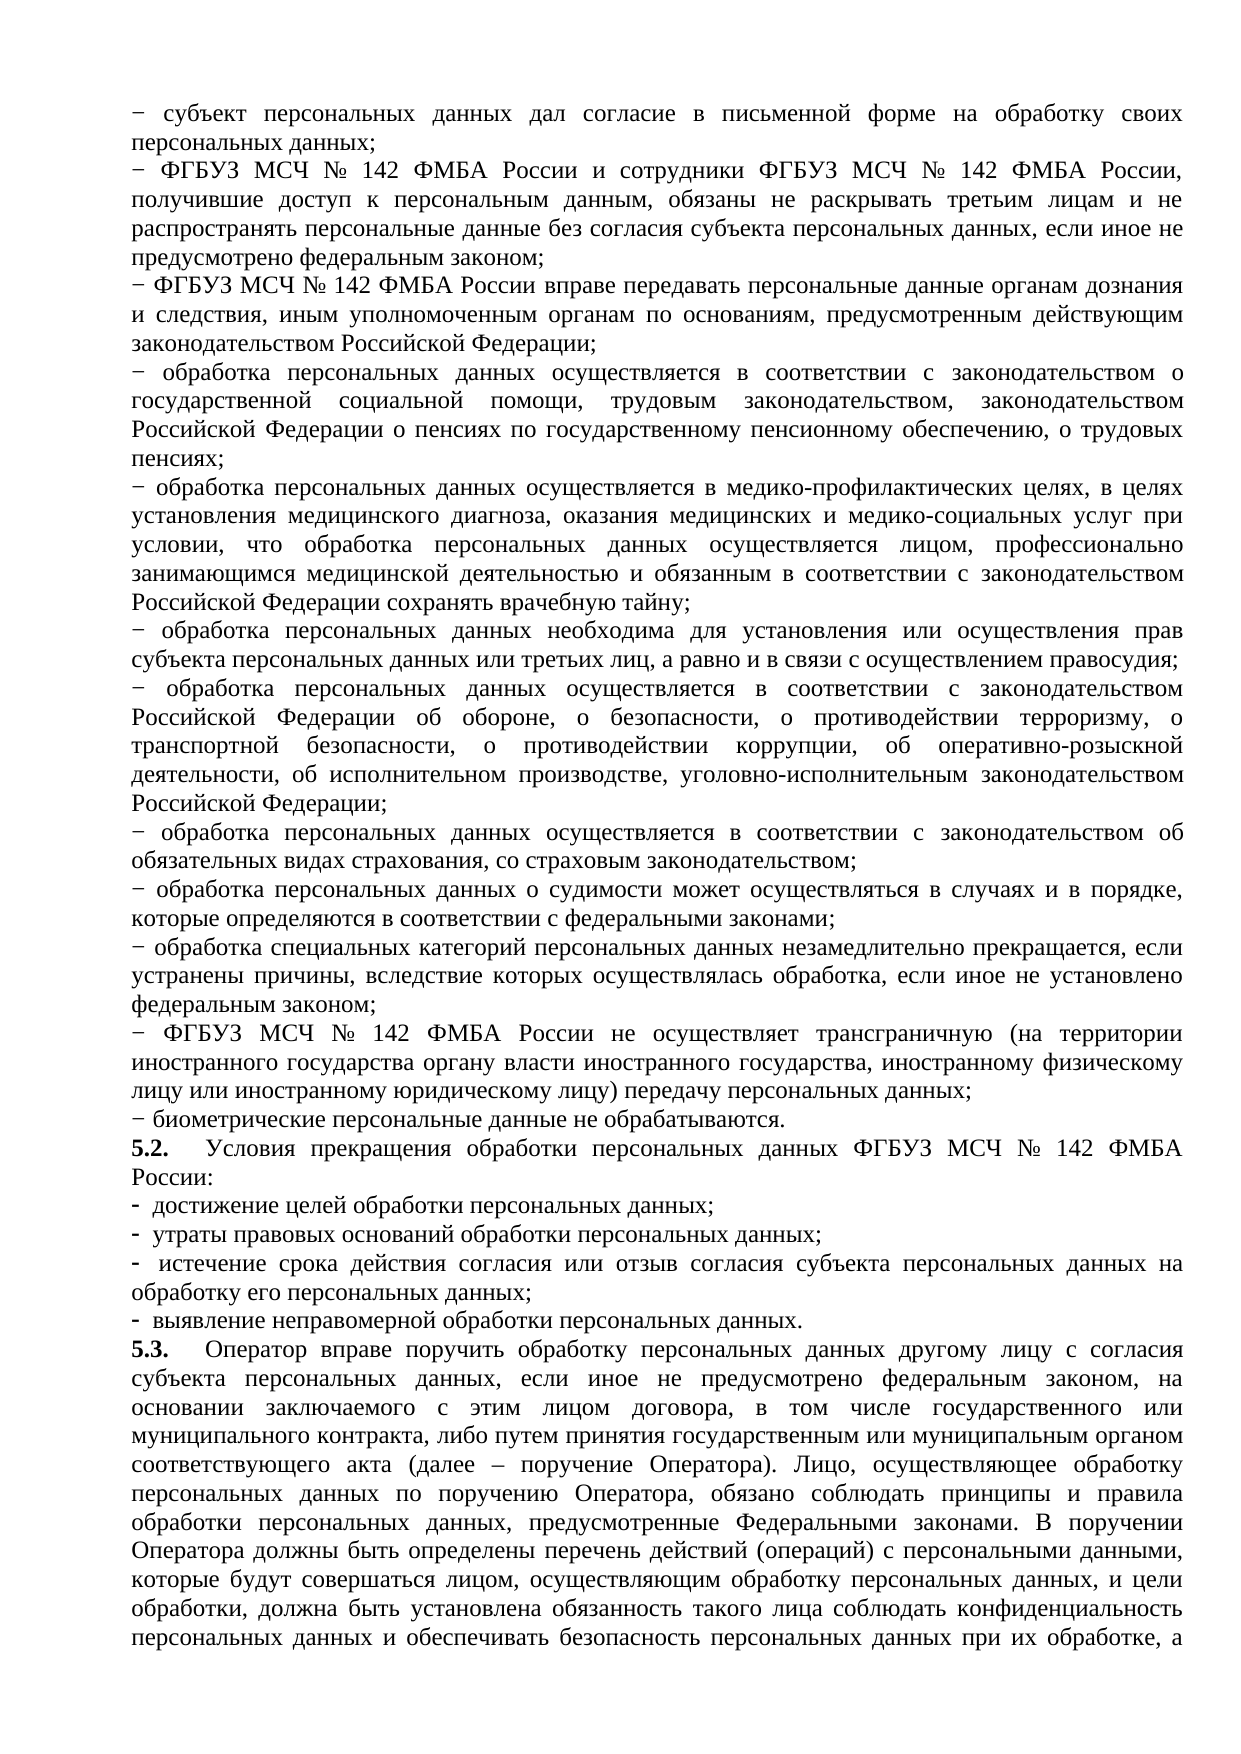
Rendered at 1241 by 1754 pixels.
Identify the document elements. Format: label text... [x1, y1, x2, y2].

list обработка специальных категорий персональных данных незамедлительно прекращается, если устранены причины, вследствие которых осуществлялась обработка, если иное не установлено федеральным законом; [131, 932, 1184, 1018]
list обработка персональных данных осуществляется в соответствии с законодательством о государственной социальной помощи, трудовым законодательством, законодательством Российской Федерации о пенсиях по государственному пенсионному обеспечению, о трудовых пенсиях; [131, 357, 1184, 472]
list обработка персональных данных осуществляется в соответствии с законодательством об обязательных видах страхования, со страховым законодательством; [131, 817, 1184, 874]
text 5.2. Условия прекращения обработки персональных данных ФГБУЗ МСЧ № 142 ФМБА России: [131, 1133, 1184, 1190]
list биометрические персональные данные не обрабатываются. [131, 1104, 1184, 1133]
list ФГБУЗ МСЧ № 142 ФМБА России не осуществляет трансграничную (на территории иностранного государства органу власти иностранного государства, иностранному физическому лицу или иностранному юридическому лицу) передачу персональных данных; [131, 1018, 1184, 1104]
list обработка персональных данных о судимости может осуществляться в случаях и в порядке, которые определяются в соответствии с федеральными законами; [131, 874, 1184, 932]
list ФГБУЗ МСЧ № 142 ФМБА России вправе передавать персональные данные органам дознания и следствия, иным уполномоченным органам по основаниям, предусмотренным действующим законодательством Российской Федерации; [131, 270, 1184, 357]
list обработка персональных данных осуществляется в соответствии с законодательством Российской Федерации об обороне, о безопасности, о противодействии терроризму, о транспортной безопасности, о противодействии коррупции, об оперативно-розыскной деятельности, об исполнительном производстве, уголовно-исполнительным законодательством Российской Федерации; [131, 673, 1184, 817]
list обработка персональных данных осуществляется в медико-профилактических целях, в целях установления медицинского диагноза, оказания медицинских и медико-социальных услуг при условии, что обработка персональных данных осуществляется лицом, профессионально занимающимся медицинской деятельностью и обязанным в соответствии с законодательством Российской Федерации сохранять врачебную тайну; [131, 472, 1184, 615]
list обработка персональных данных необходима для установления или осуществления прав субъекта персональных данных или третьих лиц, а равно и в связи с осуществлением правосудия; [131, 615, 1184, 673]
list истечение срока действия согласия или отзыв согласия субъекта персональных данных на обработку его персональных данных; [131, 1248, 1184, 1305]
list выявление неправомерной обработки персональных данных. [131, 1305, 1184, 1334]
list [131, 1334, 1184, 1650]
list ФГБУЗ МСЧ № 142 ФМБА России и сотрудники ФГБУЗ МСЧ № 142 ФМБА России, получившие доступ к персональным данным, обязаны не раскрывать третьим лицам и не распространять персональные данные без согласия субъекта персональных данных, если иное не предусмотрено федеральным законом; [131, 155, 1184, 270]
list субъект персональных данных дал согласие в письменной форме на обработку своих персональных данных; [131, 98, 1184, 155]
list утраты правовых оснований обработки персональных данных; [131, 1219, 1184, 1248]
list достижение целей обработки персональных данных; [131, 1190, 1184, 1219]
